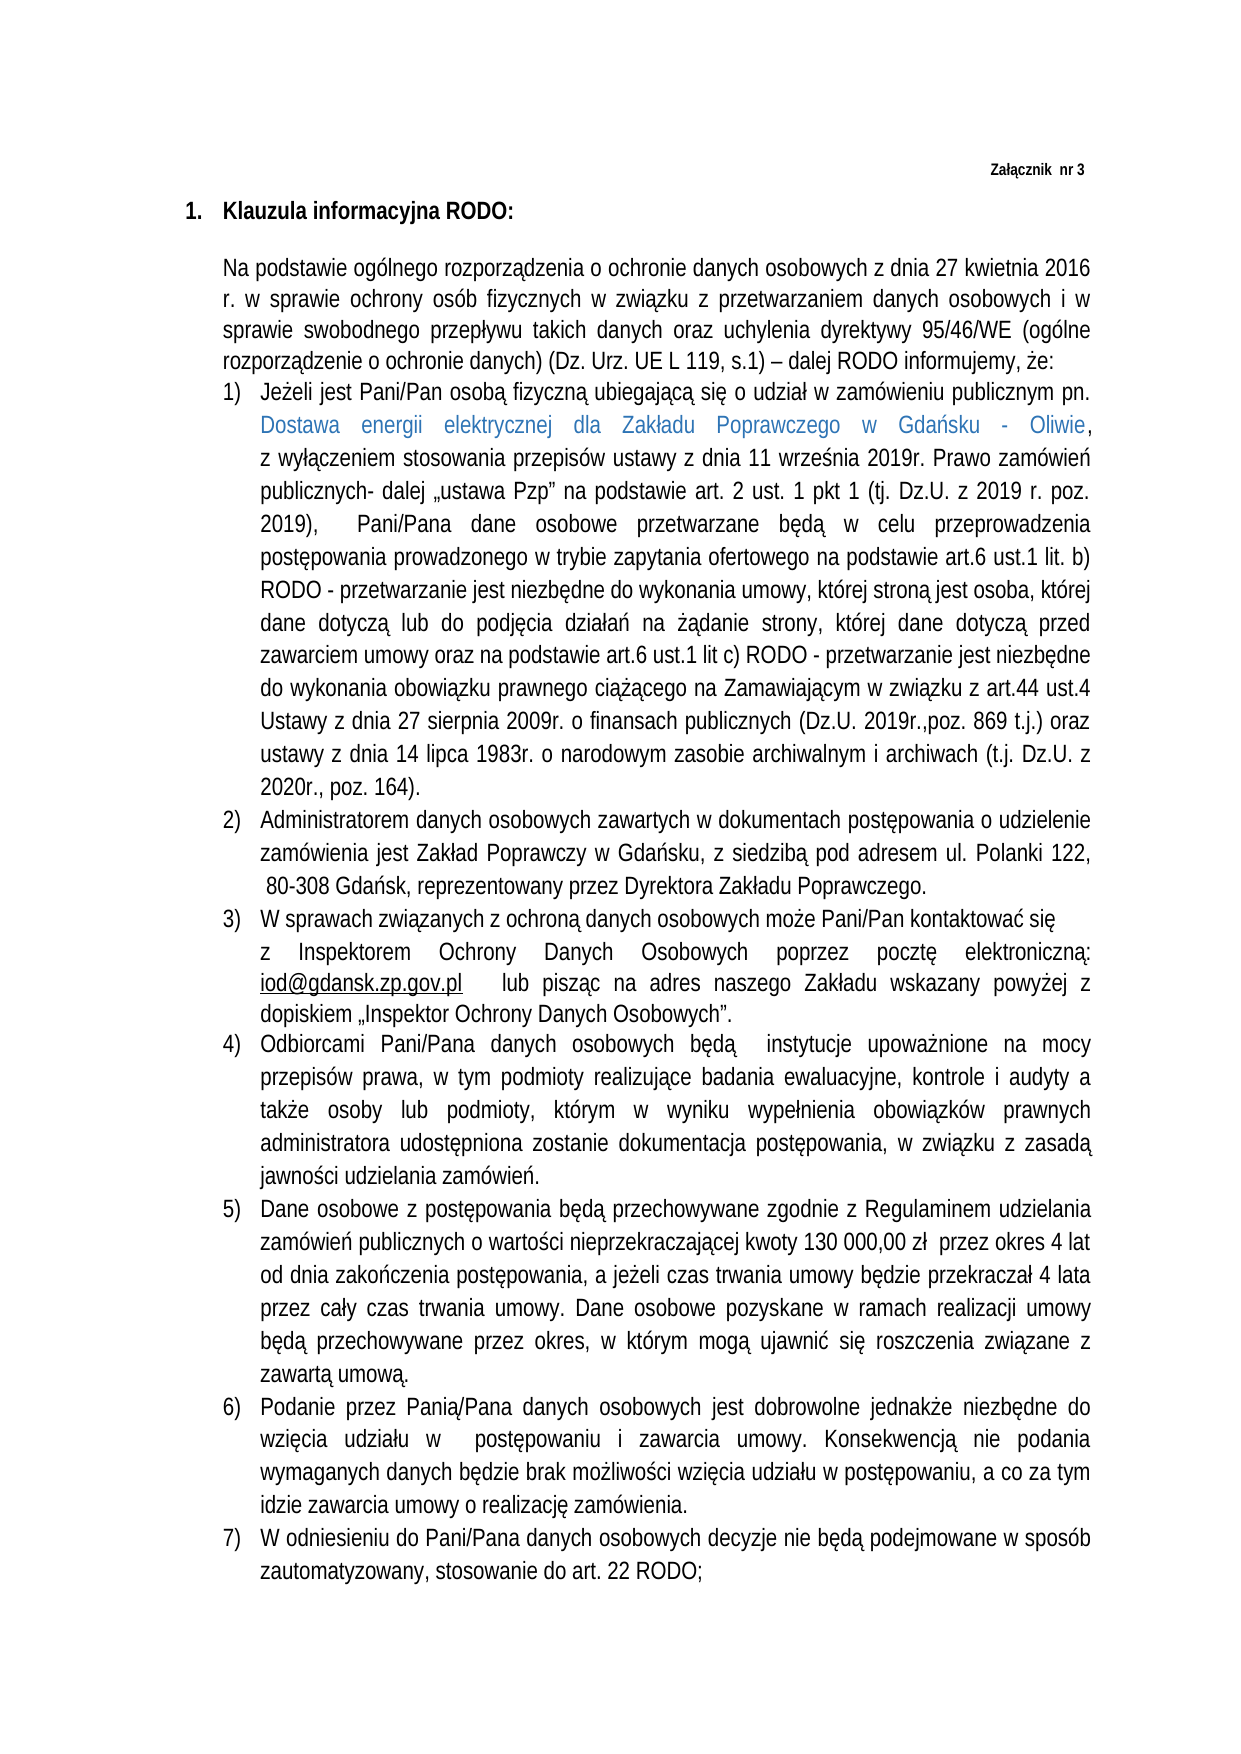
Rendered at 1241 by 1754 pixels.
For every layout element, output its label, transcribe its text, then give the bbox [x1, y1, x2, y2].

list Dane osobowe z postępowania będą przechowywane zgodnie z Regulaminem udzielania zamówień publicznych o wartości nieprzekraczającej kwoty 130 000,00 zł przez okres 4 lat od dnia zakończenia postępowania, a jeżeli czas trwania umowy będzie przekraczał 4 lata przez cały czas trwania umowy. Dane osobowe pozyskane w ramach realizacji umowy będą przechowywane przez okres, w którym mogą ujawnić się roszczenia związane z zawartą umową. [223, 1194, 1093, 1387]
list Podanie przez Panią/Pana danych osobowych jest dobrowolne jednakże niezbędne do wzięcia udziału w postępowaniu i zawarcia umowy. Konsekwencją nie podania wymaganych danych będzie brak możliwości wzięcia udziału w postępowaniu, a co za tym idzie zawarcia umowy o realizację zamówienia. [223, 1392, 1093, 1519]
list Na podstawie ogólnego rozporządzenia o ochronie danych osobowych z dnia 27 kwietnia 2016 r. w sprawie ochrony osób fizycznych w związku z przetwarzaniem danych osobowych i w sprawie swobodnego przepływu takich danych oraz uchylenia dyrektywy 95/46/WE (ogólne rozporządzenie o ochronie danych) (Dz. Urz. UE L 119, s.1) – dalej RODO informujemy, że: [223, 253, 1093, 375]
list Administratorem danych osobowych zawartych w dokumentach postępowania o udzielenie zamówienia jest Zakład Poprawczy w Gdańsku, z siedzibą pod adresem ul. Polanki 122, 80-308 Gdańsk, reprezentowany przez Dyrektora Zakładu Poprawczego. [223, 805, 1093, 899]
list W odniesieniu do Pani/Pana danych osobowych decyzje nie będą podejmowane w sposób zautomatyzowany, stosowanie do art. 22 RODO; [223, 1523, 1093, 1585]
text Załącznik nr 3 [148, 160, 1093, 179]
list Jeżeli jest Pani/Pan osobą fizyczną ubiegającą się o udział w zamówieniu publicznym pn. Dostawa energii elektrycznej dla Zakładu Poprawczego w Gdańsku - Oliwie, z wyłączeniem stosowania przepisów ustawy z dnia 11 września 2019r. Prawo zamówień publicznych- dalej „ustawa Pzp” na podstawie art. 2 ust. 1 pkt 1 (tj. Dz.U. z 2019 r. poz. 2019), Pani/Pana dane osobowe przetwarzane będą w celu przeprowadzenia postępowania prowadzonego w trybie zapytania ofertowego na podstawie art.6 ust.1 lit. b) RODO - przetwarzanie jest niezbędne do wykonania umowy, której stroną jest osoba, której dane dotyczą lub do podjęcia działań na żądanie strony, której dane dotyczą przed zawarciem umowy oraz na podstawie art.6 ust.1 lit c) RODO - przetwarzanie jest niezbędne do wykonania obowiązku prawnego ciążącego na Zamawiającym w związku z art.44 ust.4 Ustawy z dnia 27 sierpnia 2009r. o finansach publicznych (Dz.U. 2019r.,poz. 869 t.j.) oraz ustawy z dnia 14 lipca 1983r. o narodowym zasobie archiwalnym i archiwach (t.j. Dz.U. z 2020r., poz. 164). [223, 377, 1093, 801]
list Klauzula informacyjna RODO: [185, 196, 1093, 225]
list z Inspektorem Ochrony Danych Osobowych poprzez pocztę elektroniczną: iod@gdansk.zp.gov.pl lub pisząc na adres naszego Zakładu wskazany powyżej z dopiskiem „Inspektor Ochrony Danych Osobowych”. [260, 937, 1093, 1027]
list W sprawach związanych z ochroną danych osobowych może Pani/Pan kontaktować się [223, 904, 1093, 932]
list Odbiorcami Pani/Pana danych osobowych będą instytucje upoważnione na mocy przepisów prawa, w tym podmioty realizujące badania ewaluacyjne, kontrole i audyty a także osoby lub podmioty, którym w wyniku wypełnienia obowiązków prawnych administratora udostępniona zostanie dokumentacja postępowania, w związku z zasadą jawności udzielania zamówień. [223, 1029, 1093, 1190]
